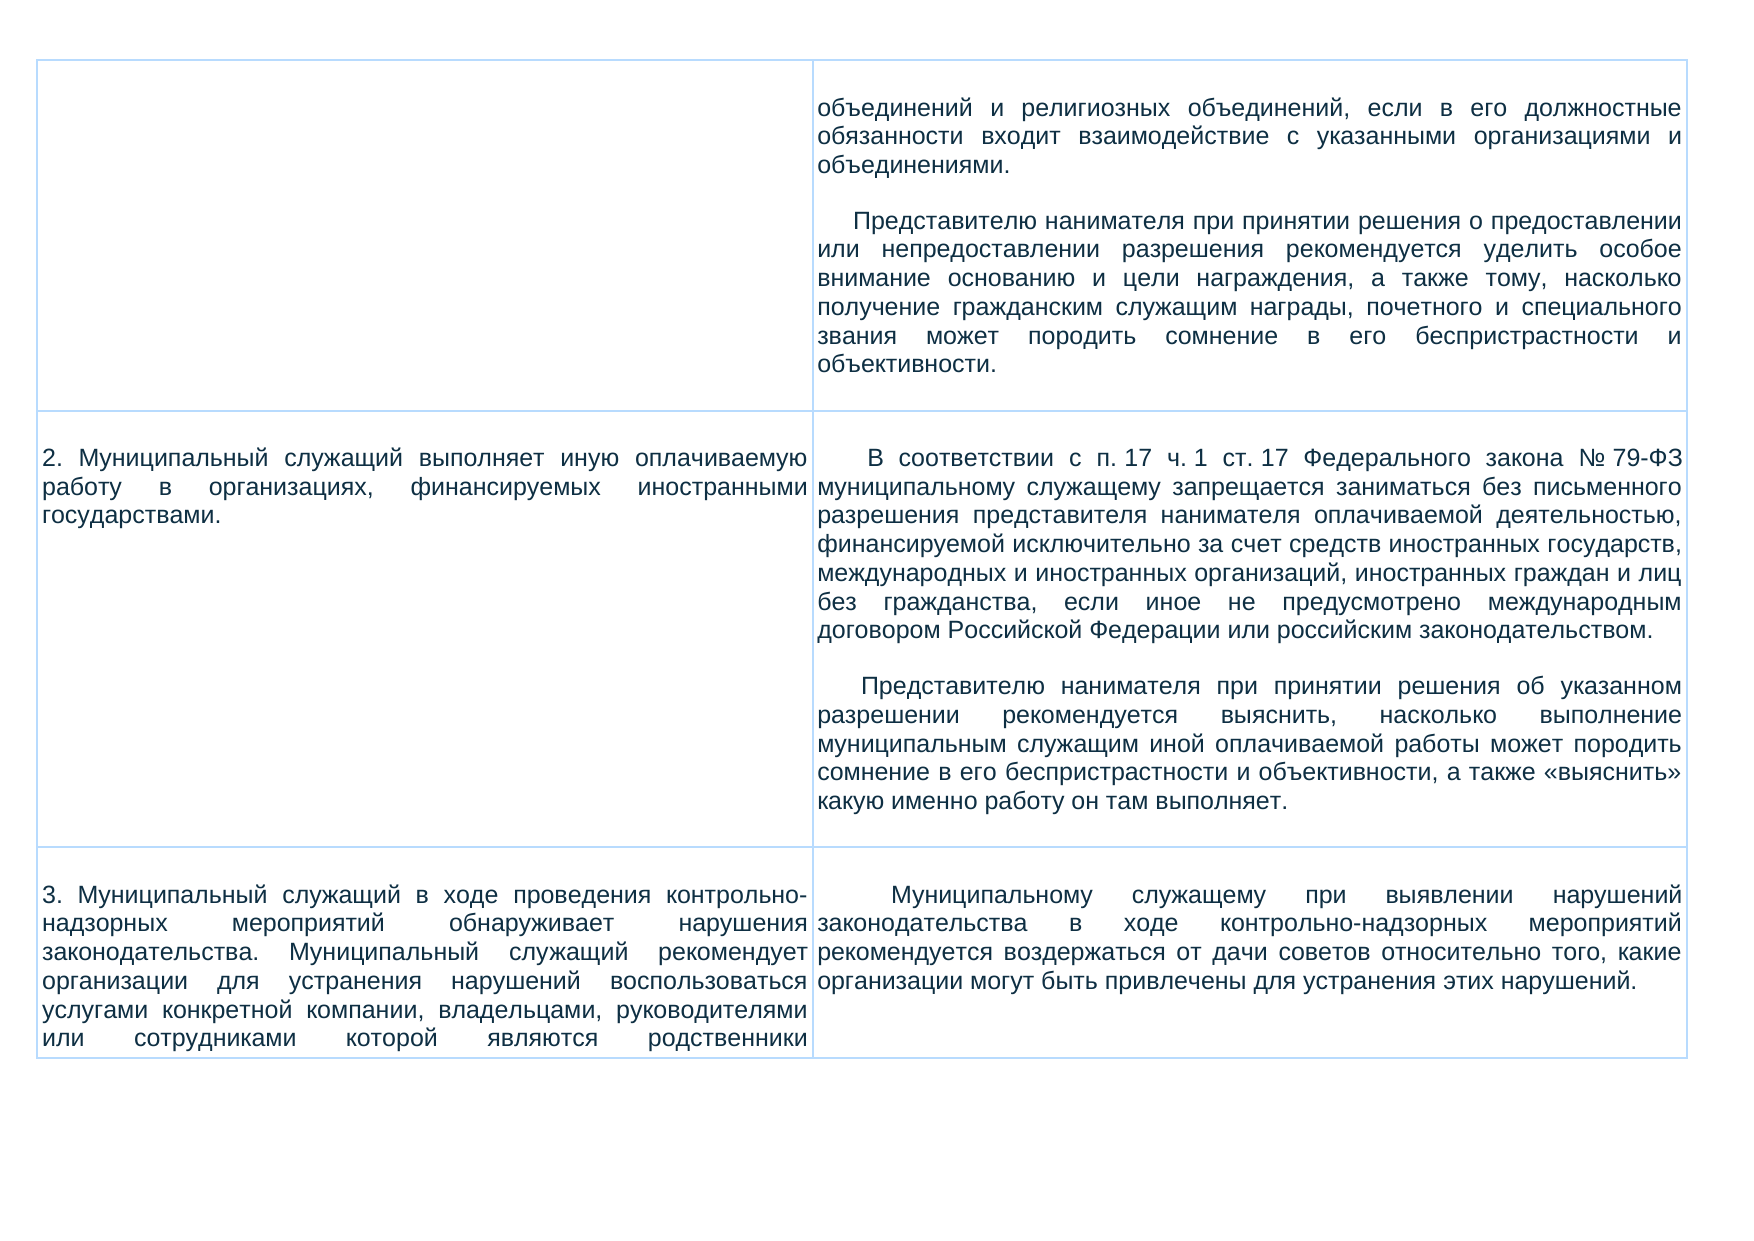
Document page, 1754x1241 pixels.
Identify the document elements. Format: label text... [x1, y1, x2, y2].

table_cell В соответствии с п. 17 ч. 1 ст. 17 Федерального закона № 79-ФЗ муниципальному служащему запрещается заниматься без письменного разрешения представителя нанимателя оплачиваемой деятельностью, финансируемой исключительно за счет средств иностранных государств, международных и иностранных организаций, иностранных граждан и лиц без гражданства, если иное не предусмотрено международным договором Российской Федерации или российским законодательством. Представителю нанимателя при принятии решения об указанном разрешении рекомендуется выяснить, насколько выполнение муниципальным служащим иной оплачиваемой работы может породить сомнение в его беспристрастности и объективности, а также «выяснить» какую именно работу он там выполняет. [814, 412, 1686, 846]
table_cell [814, 848, 1686, 1057]
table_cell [814, 61, 1686, 409]
table_cell 2. Муниципальный служащий выполняет иную оплачиваемую работу в организациях, финансируемых иностранными государствами. [38, 412, 812, 846]
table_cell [38, 848, 812, 1057]
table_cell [38, 61, 812, 409]
